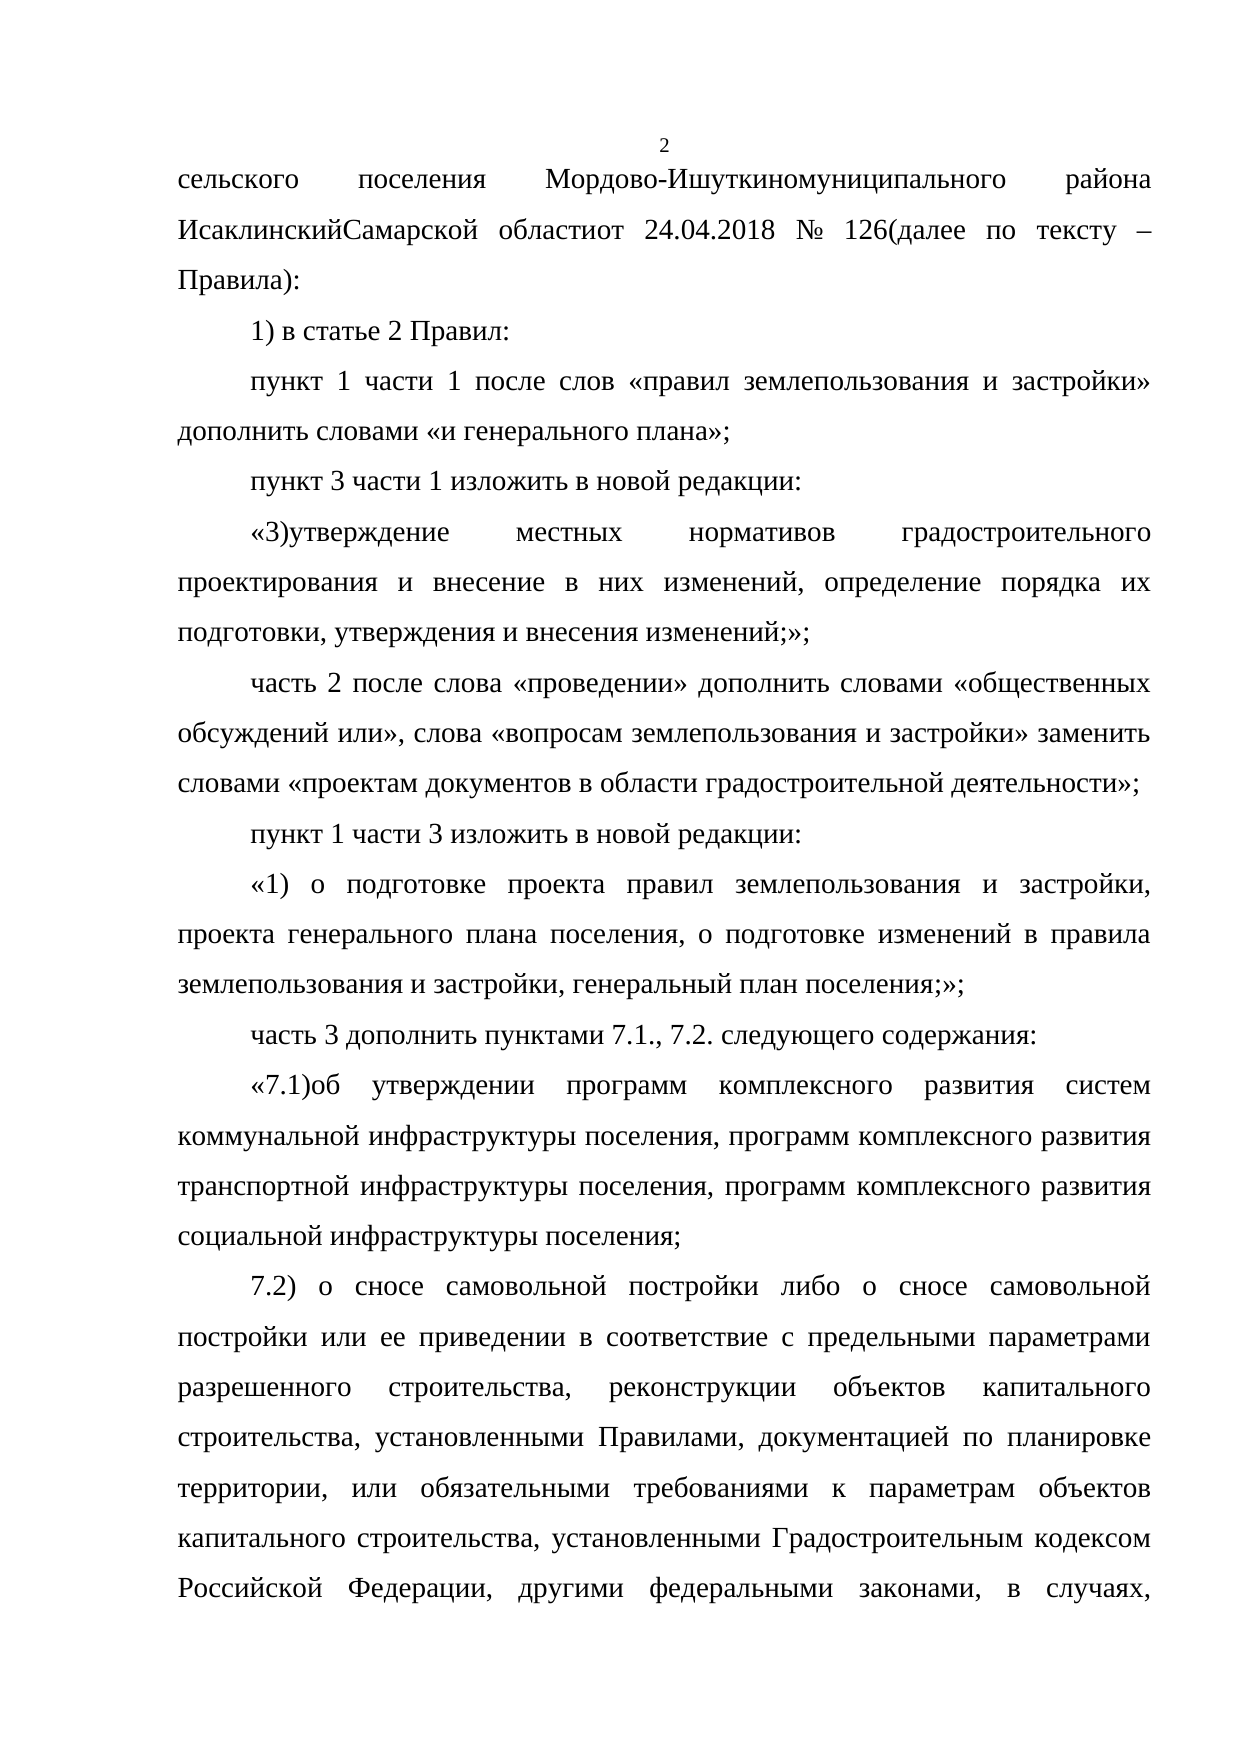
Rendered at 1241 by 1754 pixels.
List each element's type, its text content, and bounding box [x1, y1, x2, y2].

text часть 2 после слова «проведении» дополнить словами «общественных обсуждений или», слова «вопросам землепользования и застройки» заменить словами «проектам документов в области градостроительной деятельности»; [177, 665, 1152, 799]
text пункт 1 части 1 после слов «правил землепользования и застройки» дополнить словами «и генерального плана»; [177, 363, 1152, 447]
text 1) в статье 2 Правил: [177, 313, 1152, 346]
text пункт 1 части 3 изложить в новой редакции: [177, 816, 1152, 849]
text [177, 162, 1152, 296]
text «1) о подготовке проекта правил землепользования и застройки, проекта генерального плана поселения, о подготовке изменений в правила землепользования и застройки, генеральный план поселения;»; [177, 866, 1152, 1000]
text «7.1)об утверждении программ комплексного развития систем коммунальной инфраструктуры поселения, программ комплексного развития транспортной инфраструктуры поселения, программ комплексного развития социальной инфраструктуры поселения; [177, 1067, 1152, 1252]
text часть 3 дополнить пунктами 7.1., 7.2. следующего содержания: [177, 1017, 1152, 1051]
text пункт 3 части 1 изложить в новой редакции: [177, 463, 1152, 497]
text «3)утверждение местных нормативов градостроительного проектирования и внесение в них изменений, определение порядка их подготовки, утверждения и внесения изменений;»; [177, 514, 1152, 648]
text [177, 1268, 1152, 1604]
